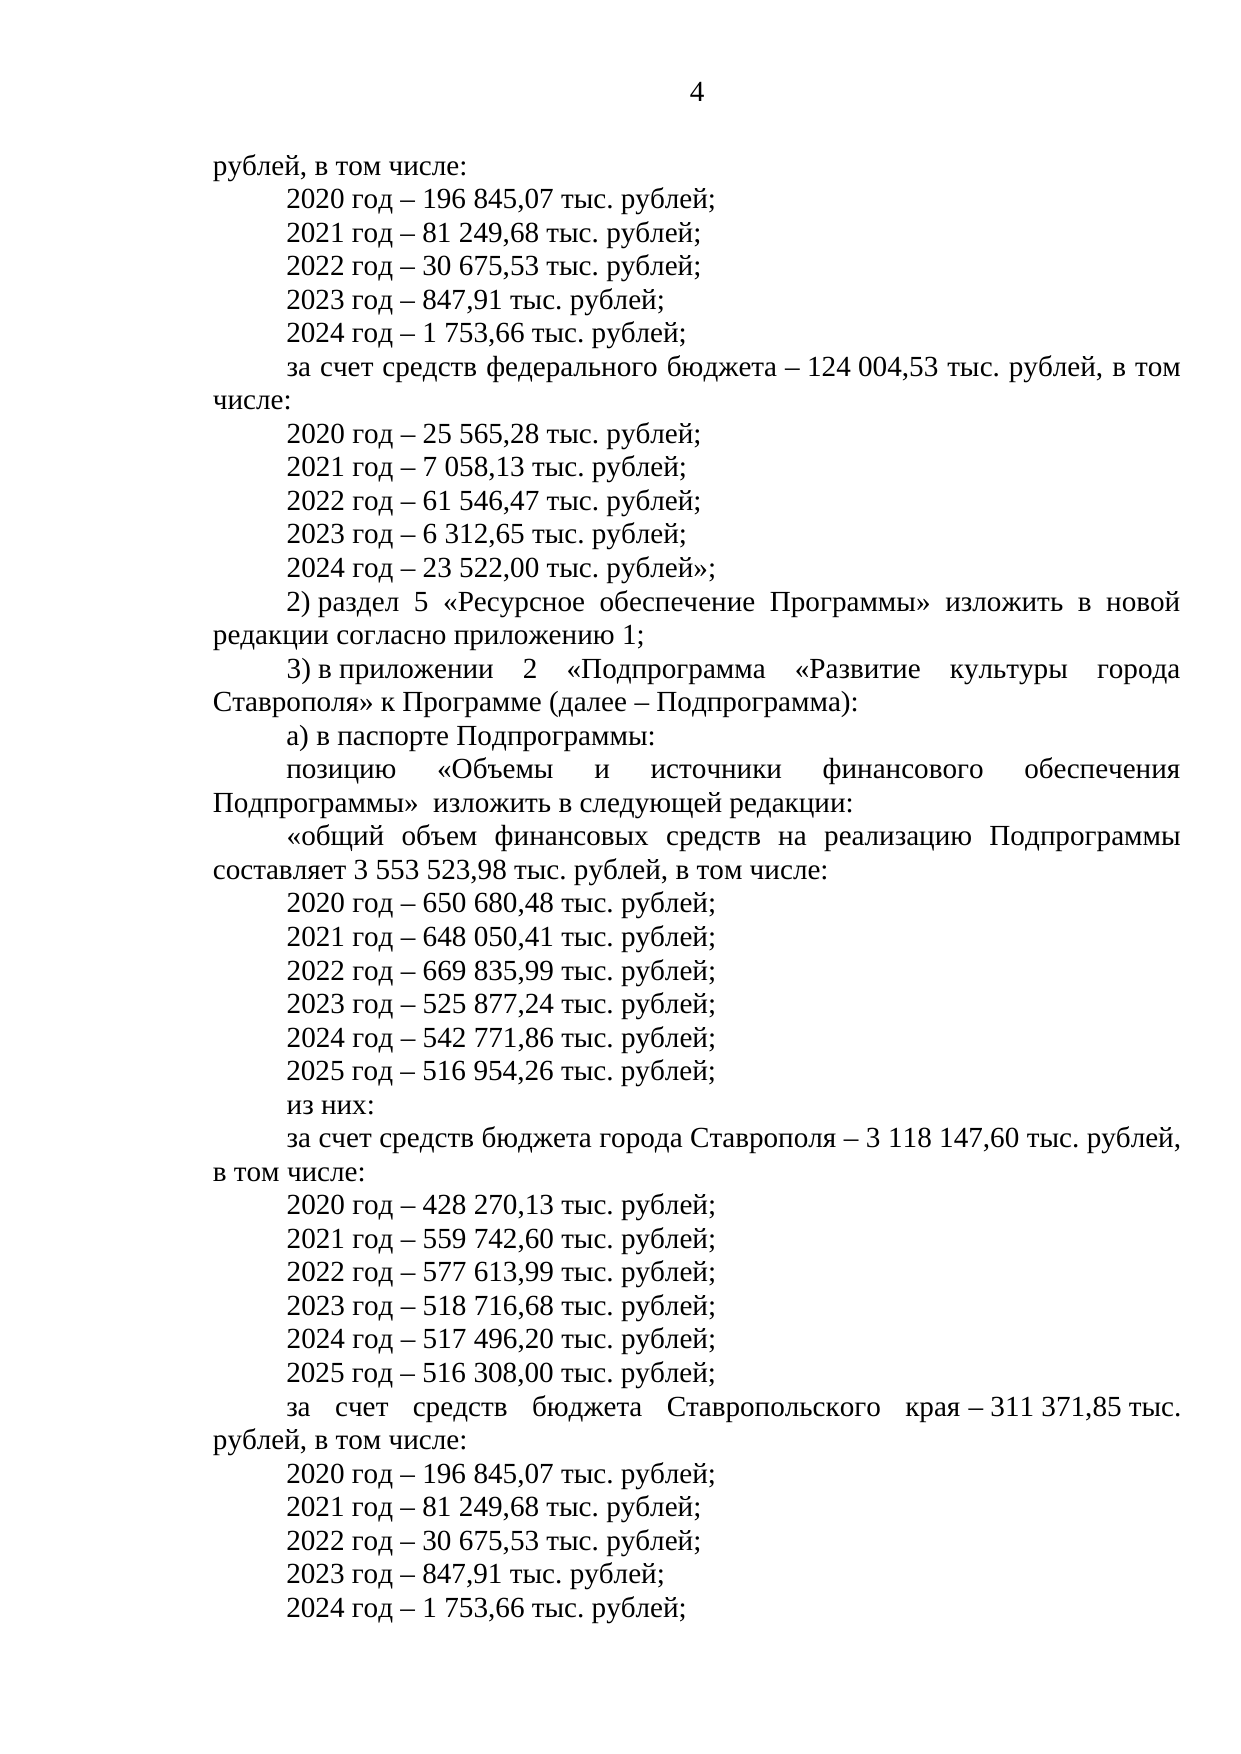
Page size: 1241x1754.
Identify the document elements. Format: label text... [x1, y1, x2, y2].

text 2022 год – 30 675,53 тыс. рублей; [213, 1523, 1181, 1556]
text 2) раздел 5 «Ресурсное обеспечение Программы» изложить в новой редакции согласно приложению 1; [213, 584, 1181, 651]
text 2021 год – 7 058,13 тыс. рублей; [213, 449, 1181, 483]
text 2021 год – 81 249,68 тыс. рублей; [213, 1489, 1181, 1523]
text позицию «Объемы и источники финансового обеспечения Подпрограммы» изложить в следующей редакции: [213, 751, 1181, 818]
text за счет средств бюджета Ставропольского края – 311 371,85 тыс. рублей, в том числе: [213, 1389, 1181, 1456]
text 2024 год – 542 771,86 тыс. рублей; [213, 1020, 1181, 1053]
text 2023 год – 847,91 тыс. рублей; [213, 1556, 1181, 1590]
text 2024 год – 1 753,66 тыс. рублей; [213, 1590, 1181, 1623]
text 3) в приложении 2 «Подпрограмма «Развитие культуры города Ставрополя» к Программе (далее – Подпрограмма): [213, 651, 1181, 718]
text 2022 год – 61 546,47 тыс. рублей; [213, 483, 1181, 517]
text 2021 год – 648 050,41 тыс. рублей; [213, 919, 1181, 953]
text 2020 год – 196 845,07 тыс. рублей; [213, 181, 1181, 215]
text 2024 год – 517 496,20 тыс. рублей; [213, 1322, 1181, 1355]
text «общий объем финансовых средств на реализацию Подпрограммы составляет 3 553 523,98 тыс. рублей, в том числе: [213, 818, 1181, 886]
text 2020 год – 25 565,28 тыс. рублей; [213, 416, 1181, 449]
text 2023 год – 847,91 тыс. рублей; [213, 282, 1181, 315]
text 2025 год – 516 954,26 тыс. рублей; [213, 1053, 1181, 1087]
text за счет средств федерального бюджета – 124 004,53 тыс. рублей, в том числе: [213, 349, 1181, 416]
text 2020 год – 650 680,48 тыс. рублей; [213, 886, 1181, 919]
text 2020 год – 196 845,07 тыс. рублей; [213, 1456, 1181, 1489]
text из них: [213, 1087, 1181, 1120]
text 2021 год – 81 249,68 тыс. рублей; [213, 215, 1181, 248]
text 2023 год – 6 312,65 тыс. рублей; [213, 517, 1181, 550]
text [213, 148, 1181, 181]
text 2023 год – 525 877,24 тыс. рублей; [213, 986, 1181, 1020]
text 2022 год – 577 613,99 тыс. рублей; [213, 1254, 1181, 1288]
text 2025 год – 516 308,00 тыс. рублей; [213, 1355, 1181, 1389]
text 2022 год – 669 835,99 тыс. рублей; [213, 953, 1181, 986]
text 2023 год – 518 716,68 тыс. рублей; [213, 1288, 1181, 1322]
text 2020 год – 428 270,13 тыс. рублей; [213, 1187, 1181, 1221]
text за счет средств бюджета города Ставрополя – 3 118 147,60 тыс. рублей, в том числе: [213, 1120, 1181, 1187]
text а) в паспорте Подпрограммы: [213, 718, 1181, 751]
text 2024 год – 1 753,66 тыс. рублей; [213, 315, 1181, 349]
text 2021 год – 559 742,60 тыс. рублей; [213, 1221, 1181, 1254]
text 2022 год – 30 675,53 тыс. рублей; [213, 248, 1181, 282]
text 2024 год – 23 522,00 тыс. рублей»; [213, 550, 1181, 584]
